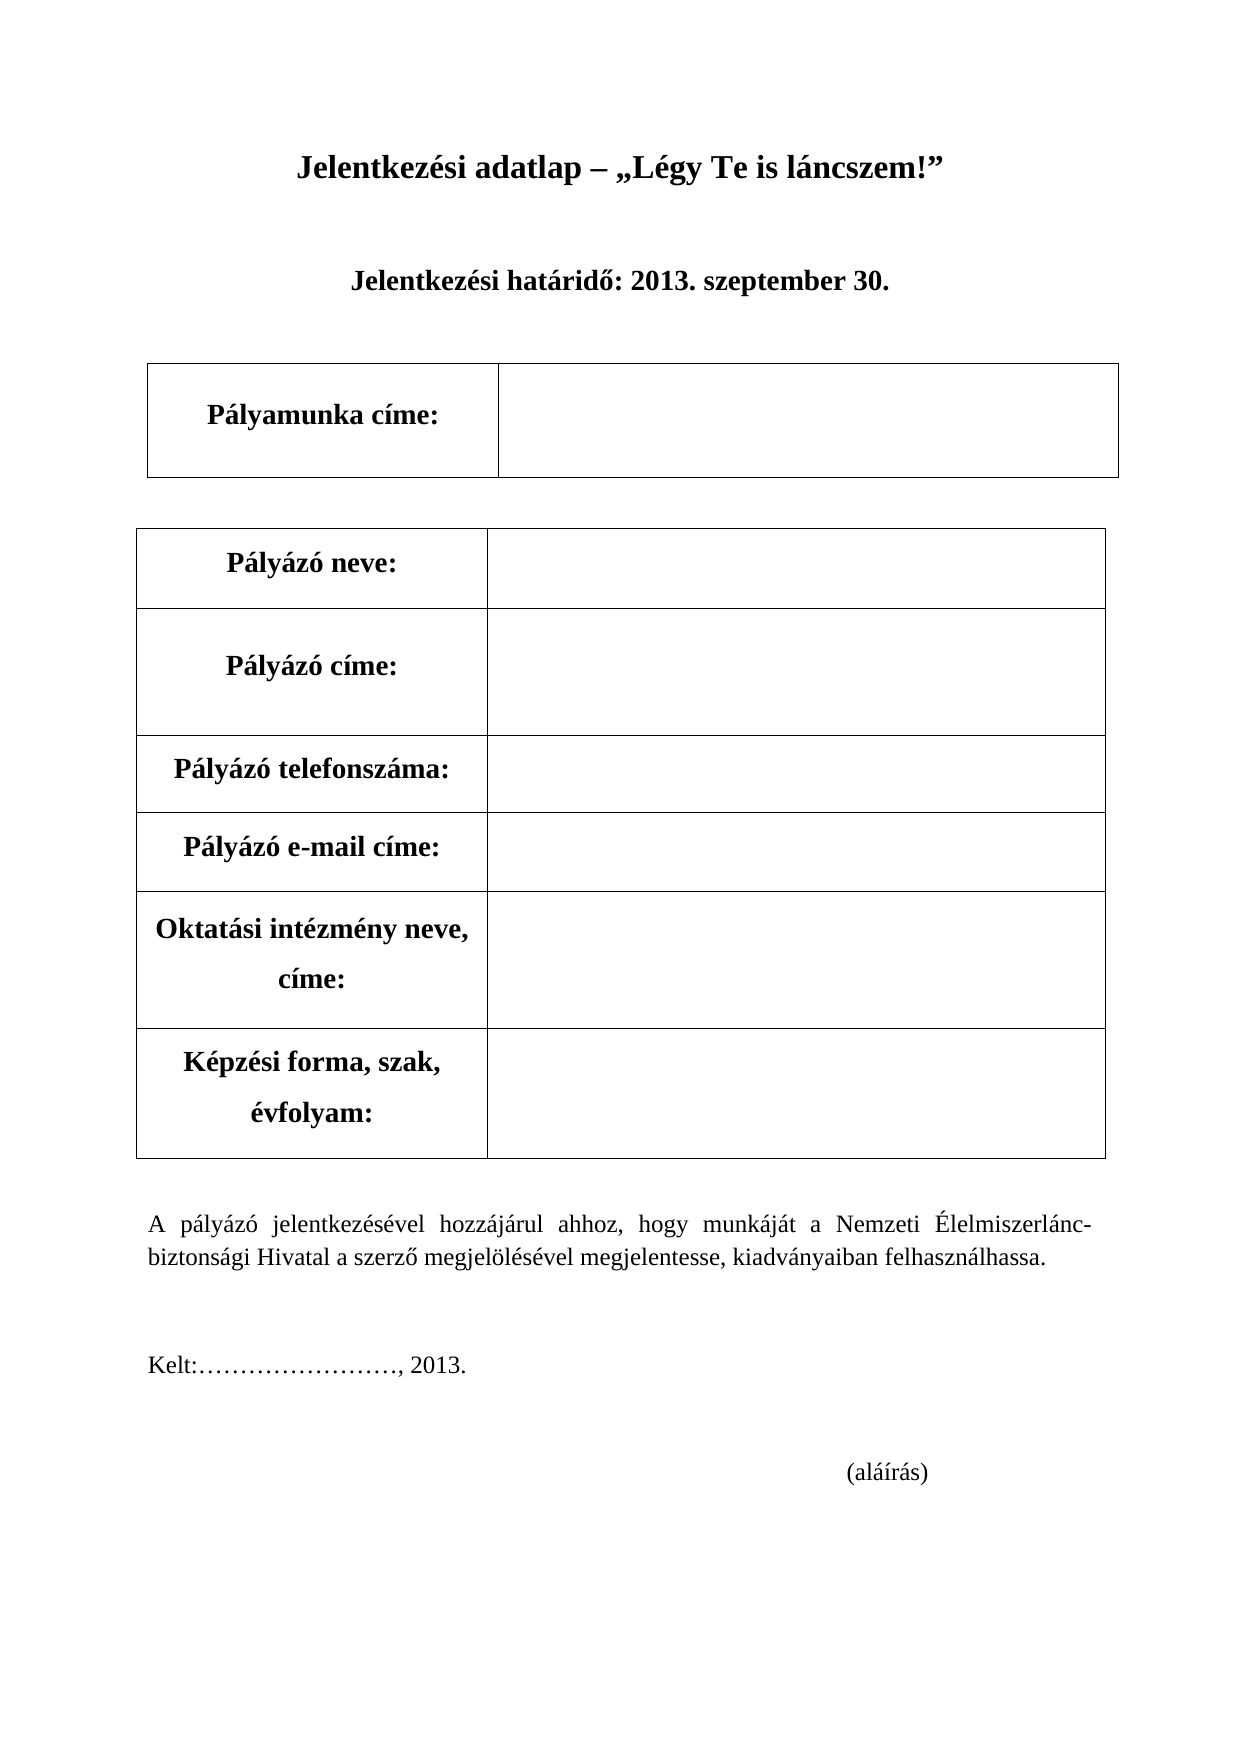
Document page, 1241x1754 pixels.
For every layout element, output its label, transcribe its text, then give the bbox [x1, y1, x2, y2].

table_cell Pályázó telefonszáma: [137, 736, 487, 812]
table_header Pályázó neve: [137, 529, 487, 607]
table_cell Pályázó címe: [137, 609, 487, 735]
text Jelentkezési határidő: 2013. szeptember 30. [148, 263, 1093, 296]
table_cell [488, 1029, 1105, 1158]
table_cell [488, 892, 1105, 1027]
table_cell Pályázó e-mail címe: [137, 813, 487, 891]
table_cell [488, 609, 1105, 735]
text Jelentkezési adatlap – „Légy Te is láncszem!” [148, 148, 1093, 186]
text A pályázó jelentkezésével hozzájárul ahhoz, hogy munkáját a Nemzeti Élelmiszerlánc-biztonsági Hivatal a szerző megjelölésével megjelentesse, kiadványaiban felhasználhassa. [148, 1209, 1093, 1271]
table_cell Oktatási intézmény neve, címe: [137, 892, 487, 1027]
table_cell Képzési forma, szak, évfolyam: [137, 1029, 487, 1158]
table_cell [488, 813, 1105, 891]
table_header Pályamunka címe: [148, 364, 498, 477]
table_header [488, 529, 1105, 607]
text Kelt:……………………, 2013. [148, 1350, 1093, 1378]
table_header [499, 364, 1118, 477]
text (aláírás) [148, 1457, 1093, 1486]
table_cell [488, 736, 1105, 812]
